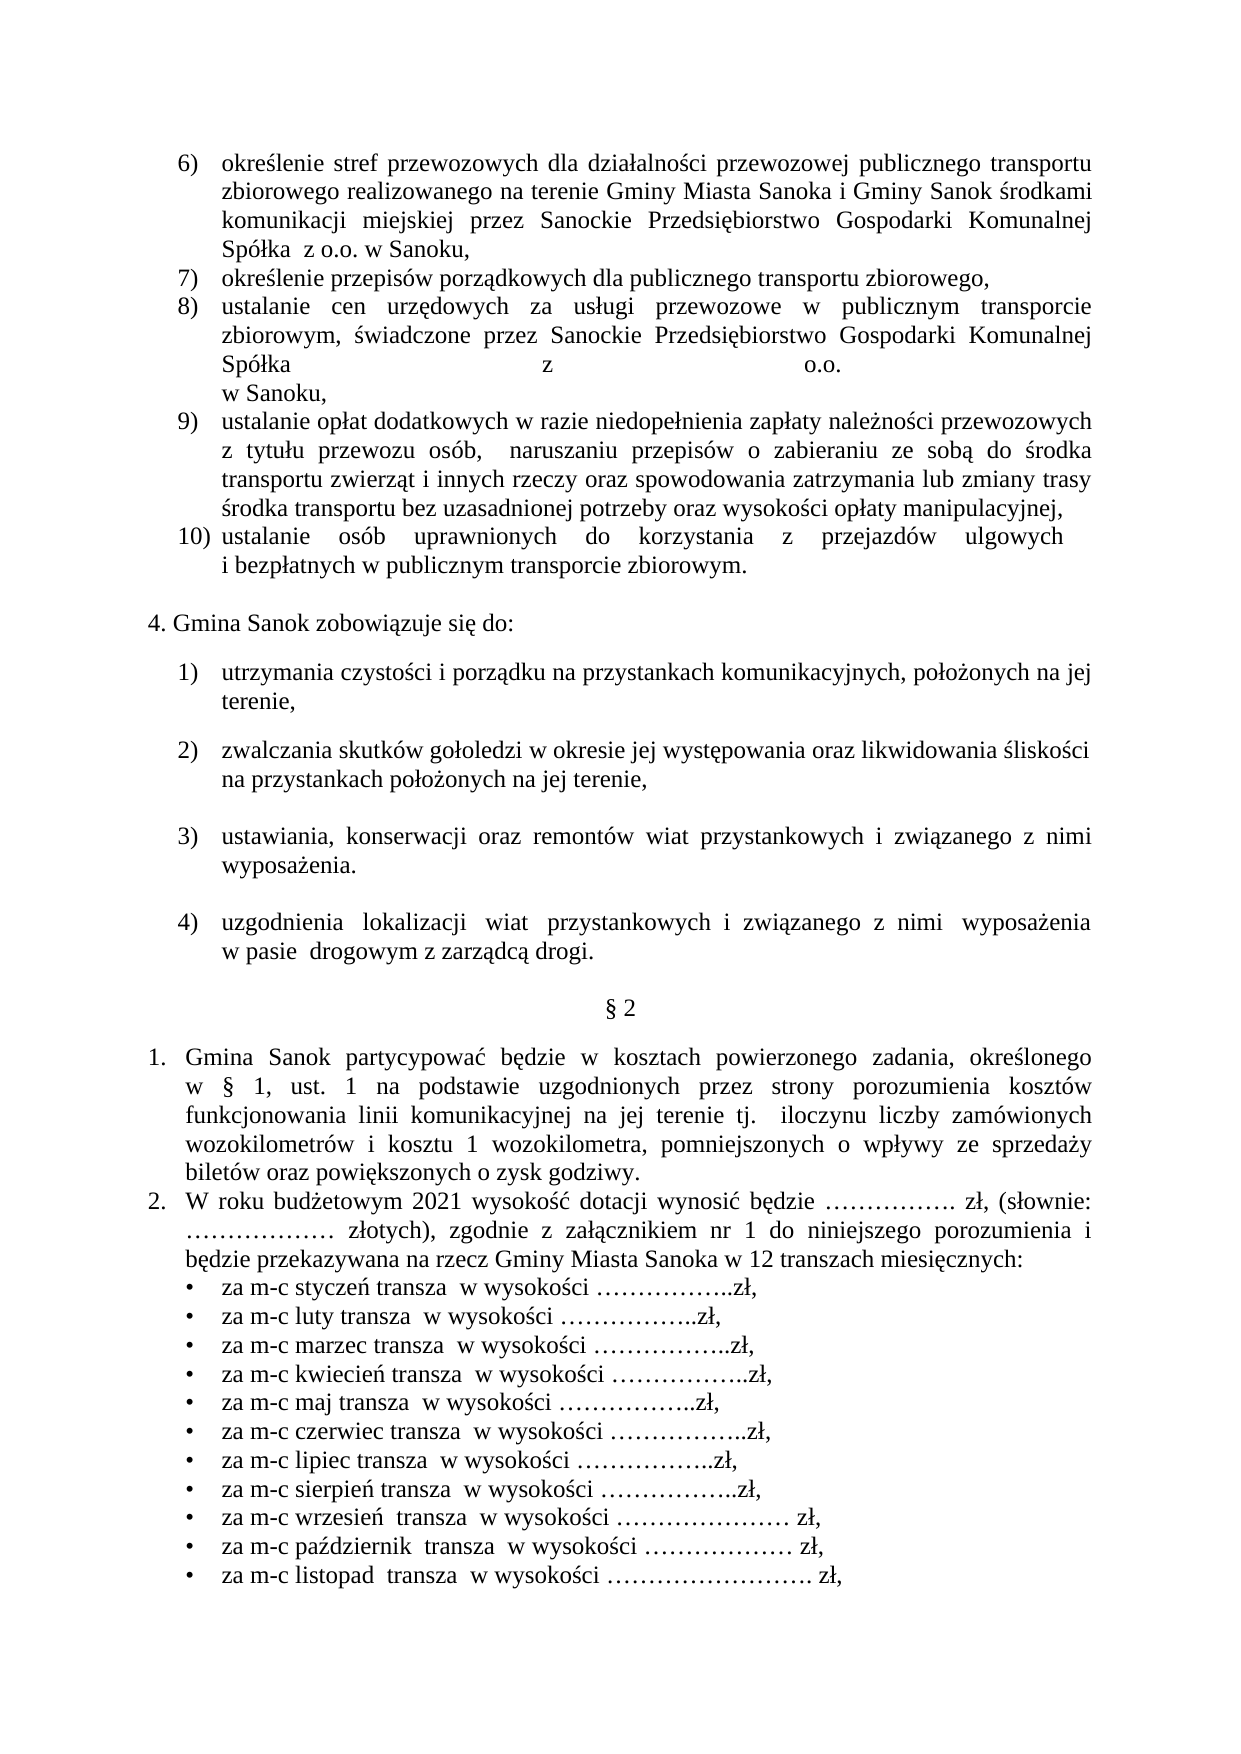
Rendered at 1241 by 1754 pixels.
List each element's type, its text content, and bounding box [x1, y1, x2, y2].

text • za m-c marzec transza w wysokości ……………..zł, [185, 1330, 1093, 1359]
list ustalanie opłat dodatkowych w razie niedopełnienia zapłaty należności przewozowych z tytułu przewozu osób, naruszaniu przepisów o zabieraniu ze sobą do środka transportu zwierząt i innych rzeczy oraz spowodowania zatrzymania lub zmiany trasy środka transportu bez uzasadnionej potrzeby oraz wysokości opłaty manipulacyjnej, [177, 406, 1093, 521]
list określenie stref przewozowych dla działalności przewozowej publicznego transportu zbiorowego realizowanego na terenie Gminy Miasta Sanoka i Gminy Sanok środkami komunikacji miejskiej przez Sanockie Przedsiębiorstwo Gospodarki Komunalnej Spółka z o.o. w Sanoku, [177, 148, 1093, 263]
list zwalczania skutków gołoledzi w okresie jej występowania oraz likwidowania śliskości na przystankach położonych na jej terenie, [177, 736, 1093, 821]
text § 2 [148, 993, 1093, 1022]
text • za m-c maj transza w wysokości ……………..zł, [185, 1387, 1093, 1416]
list ustawiania, konserwacji oraz remontów wiat przystankowych i związanego z nimi wyposażenia. [177, 821, 1093, 878]
text • za m-c sierpień transza w wysokości ……………..zł, [185, 1474, 1093, 1502]
text • za m-c lipiec transza w wysokości ……………..zł, [185, 1445, 1093, 1474]
list ustalanie osób uprawnionych do korzystania z przejazdów ulgowych i bezpłatnych w publicznym transporcie zbiorowym. [177, 521, 1093, 579]
text • za m-c kwiecień transza w wysokości ……………..zł, [185, 1359, 1093, 1387]
text • za m-c październik transza w wysokości ……………… zł, [185, 1531, 1093, 1560]
text • za m-c luty transza w wysokości ……………..zł, [185, 1301, 1093, 1330]
text 4. Gmina Sanok zobowiązuje się do: [148, 608, 1093, 636]
text • za m-c styczeń transza w wysokości ……………..zł, [185, 1272, 1093, 1301]
text • za m-c czerwiec transza w wysokości ……………..zł, [185, 1416, 1093, 1445]
list Gmina Sanok partycypować będzie w kosztach powierzonego zadania, określonego w § 1, ust. 1 na podstawie uzgodnionych przez strony porozumienia kosztów funkcjonowania linii komunikacyjnej na jej terenie tj. iloczynu liczby zamówionych wozokilometrów i kosztu 1 wozokilometra, pomniejszonych o wpływy ze sprzedaży biletów oraz powiększonych o zysk godziwy. [148, 1042, 1093, 1186]
text • za m-c wrzesień transza w wysokości ………………… zł, [185, 1502, 1093, 1531]
list utrzymania czystości i porządku na przystankach komunikacyjnych, położonych na jej terenie, [177, 657, 1093, 715]
list uzgodnienia lokalizacji wiat przystankowych i związanego z nimi wyposażenia w pasie drogowym z zarządcą drogi. [177, 907, 1093, 993]
list określenie przepisów porządkowych dla publicznego transportu zbiorowego, [177, 263, 1093, 291]
text • za m-c listopad transza w wysokości ……………………. zł, [185, 1560, 1093, 1589]
list ustalanie cen urzędowych za usługi przewozowe w publicznym transporcie zbiorowym, świadczone przez Sanockie Przedsiębiorstwo Gospodarki Komunalnej Spółka z o.o. w Sanoku, [177, 291, 1093, 406]
list W roku budżetowym 2021 wysokość dotacji wynosić będzie ……………. zł, (słownie: ……………… złotych), zgodnie z załącznikiem nr 1 do niniejszego porozumienia i będzie przekazywana na rzecz Gminy Miasta Sanoka w 12 transzach miesięcznych: [148, 1186, 1093, 1272]
